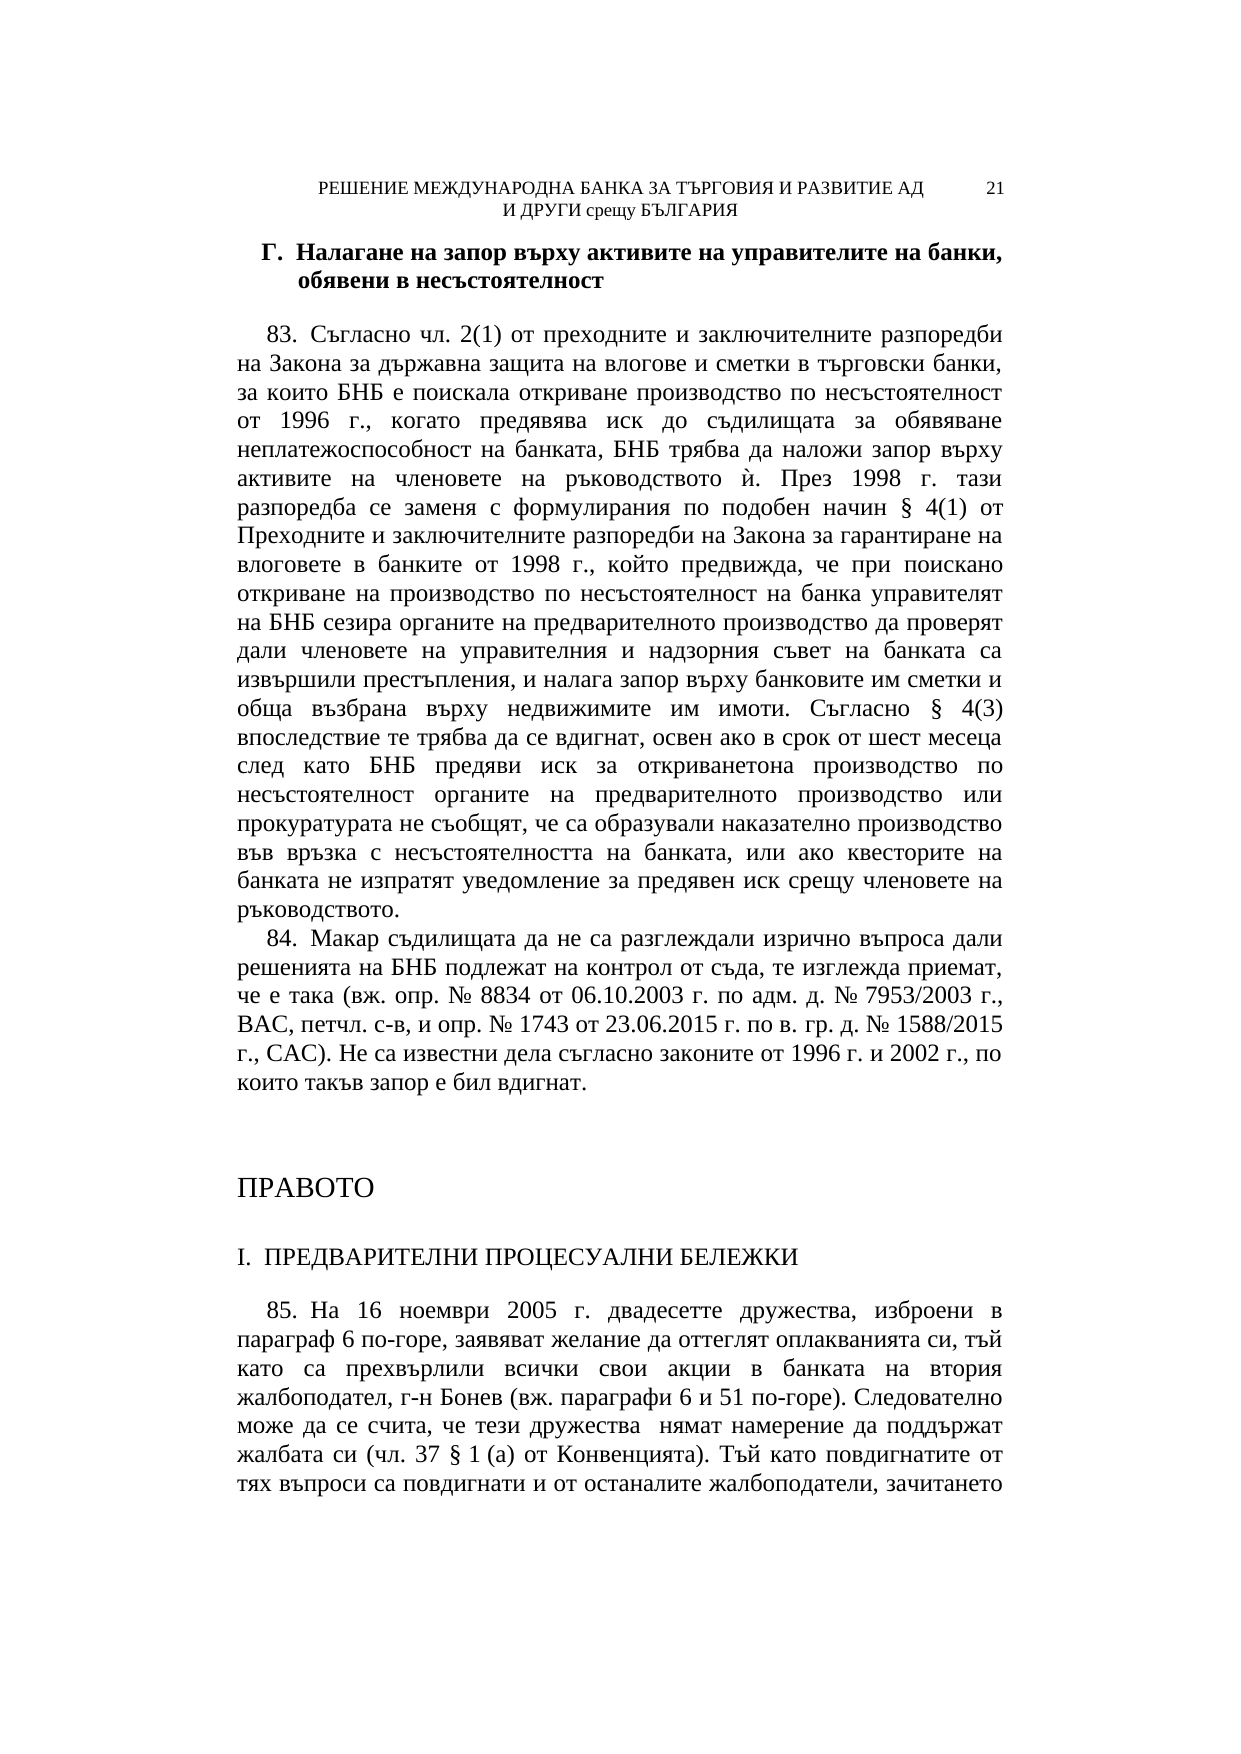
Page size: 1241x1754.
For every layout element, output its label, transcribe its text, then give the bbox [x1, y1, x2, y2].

subtitle Г. Налагане на запор върху активите на управителите на банки, обявени в несъстоятелност [261, 237, 1003, 294]
text 84. Макар съдилищата да не са разглеждали изрично въпроса дали решенията на БНБ подлежат на контрол от съда, те изглежда приемат, че е така (вж. опр. № 8834 от 06.10.2003 г. по адм. д. № 7953/2003 г., ВАС, петчл. с-в, и опр. № 1743 от 23.06.2015 г. по в. гр. д. № 1588/2015 г., САС). Не са известни дела съгласно законите от 1996 г. и 2002 г., по които такъв запор е бил вдигнат. [237, 923, 1003, 1096]
text 83. Съгласно чл. 2(1) от преходните и заключителните разпоредби на Закона за държавна защита на влогове и сметки в търговски банки, за които БНБ е поискала откриване производство по несъстоятелност от 1996 г., когато предявява иск до съдилищата за обявяване неплатежоспособност на банката, БНБ трябва да наложи запор върху активите на членовете на ръководството ѝ. През 1998 г. тази разпоредба се заменя с формулирания по подобен начин § 4(1) от Преходните и заключителните разпоредби на Закона за гарантиране на влоговете в банките от 1998 г., който предвижда, че при поискано откриване на производство по несъстоятелност на банка управителят на БНБ сезира органите на предварителното производство да проверят дали членовете на управителния и надзорния съвет на банката са извършили престъпления, и налага запор върху банковите им сметки и обща възбрана върху недвижимите им имоти. Съгласно § 4(3) впоследствие те трябва да се вдигнат, освен ако в срок от шест месеца след като БНБ предяви иск за откриванетона производство по несъстоятелност органите на предварителното производство или прокуратурата не съобщят, че са образували наказателно производство във връзка с несъстоятелността на банката, или ако квесторите на банката не изпратят уведомление за предявен иск срещу членовете на ръководството. [237, 319, 1003, 923]
title ПРАВОТО [237, 1171, 1003, 1204]
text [237, 1295, 1003, 1497]
subtitle I. ПРЕДВАРИТЕЛНИ ПРОЦЕСУАЛНИ БЕЛЕЖКИ [237, 1242, 1003, 1270]
